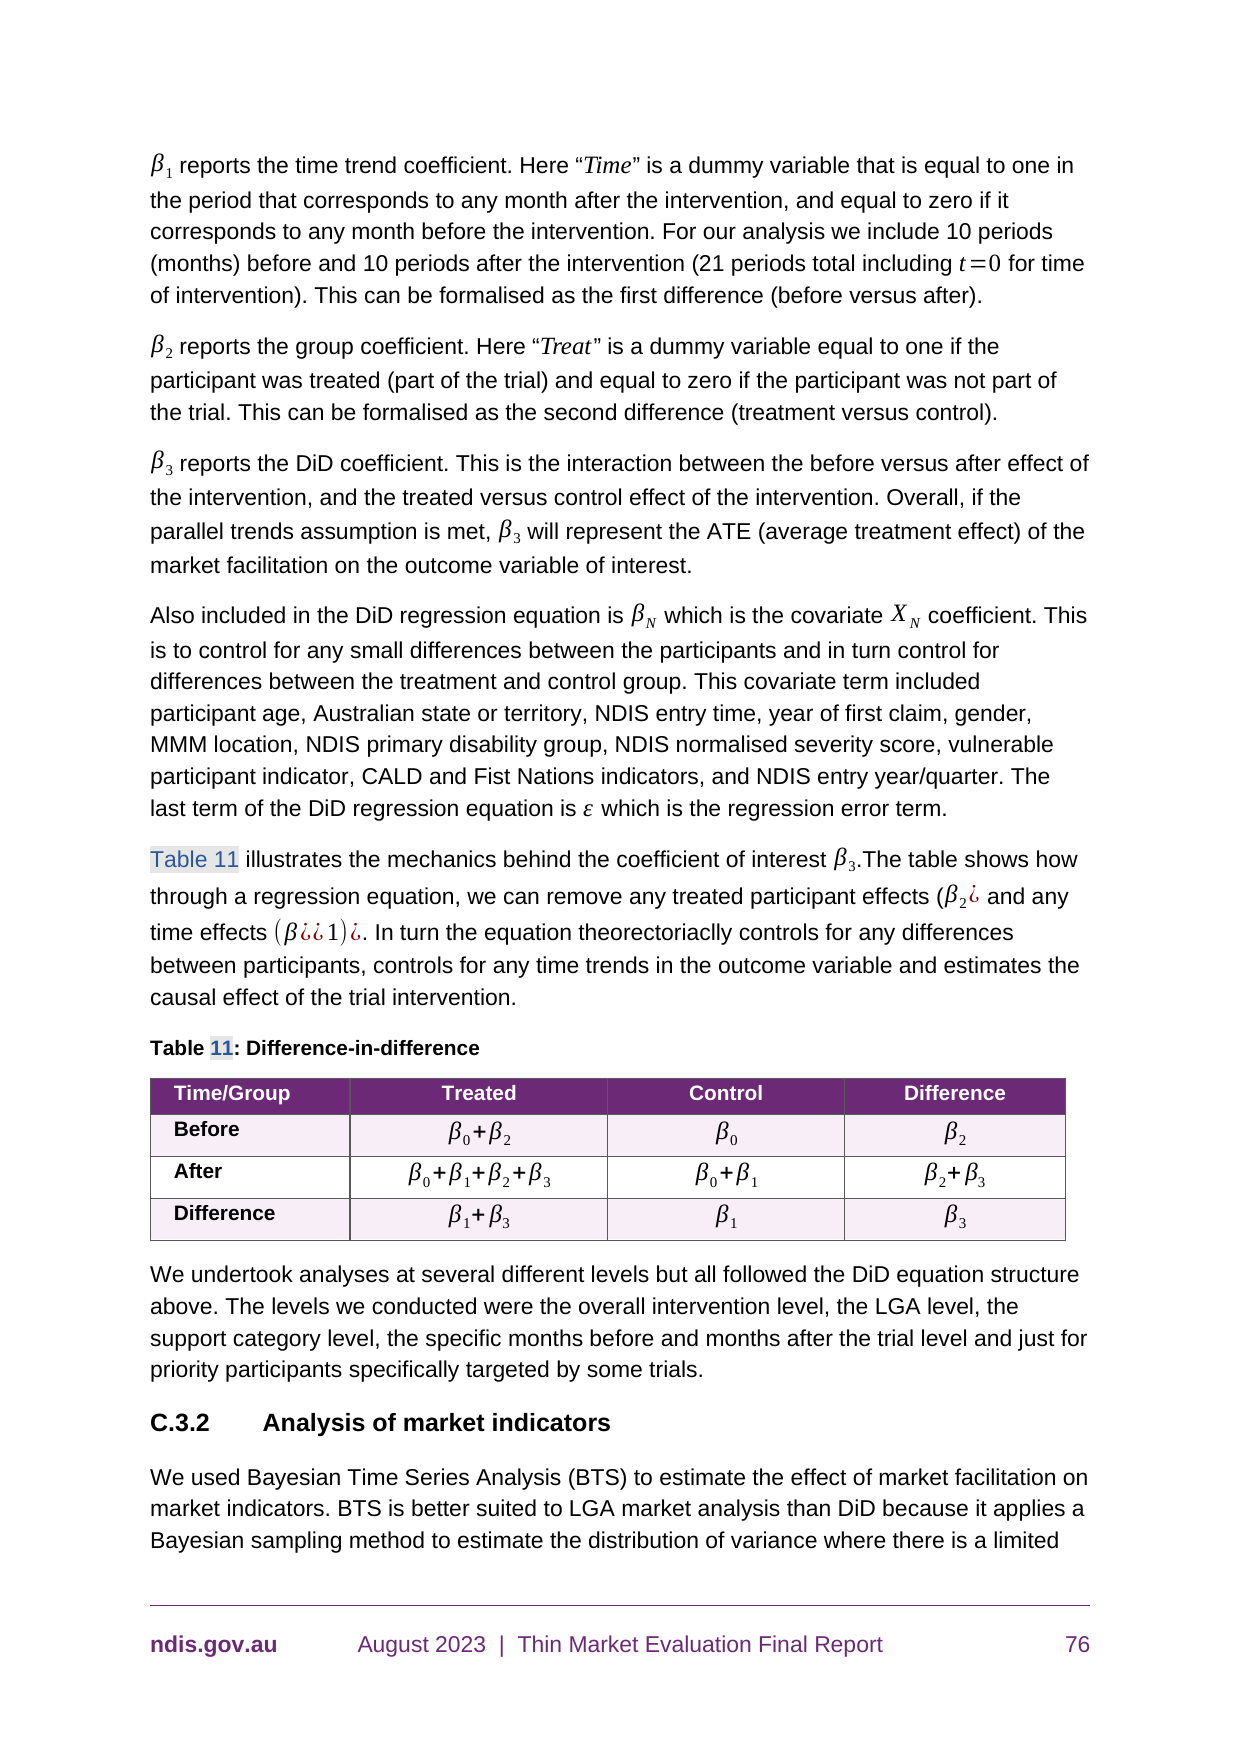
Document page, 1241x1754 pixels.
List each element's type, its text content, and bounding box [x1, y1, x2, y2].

table_cell [608, 1199, 844, 1239]
table_cell [351, 1199, 607, 1239]
text Analysis of market indicators [150, 1408, 1090, 1437]
text reports the time trend coefficient. Here “” is a dummy variable that is equal to one in the period that corresponds to any month after the intervention, and equal to zero if it corresponds to any month before the intervention. For our analysis we include 10 periods (months) before and 10 periods after the intervention (21 periods total including for time of intervention). This can be formalised as the first difference (before versus after). [150, 150, 1090, 309]
table_cell [845, 1157, 1065, 1198]
table_header Time/Group [151, 1079, 349, 1114]
table_cell [845, 1199, 1065, 1239]
text We undertook analyses at several different levels but all followed the DiD equation structure above. The levels we conducted were the overall intervention level, the LGA level, the support category level, the specific months before and months after the trial level and just for priority participants specifically targeted by some trials. [150, 1261, 1090, 1382]
table_header Control [608, 1079, 844, 1114]
table_cell [351, 1157, 607, 1198]
text Table 11: Difference-in-difference [233, 1036, 1090, 1060]
text Table 11 illustrates the mechanics behind the coefficient of interest .The table shows how through a regression equation, we can remove any treated participant effects ( and any time effects . In turn the equation theorectoriaclly controls for any differences between participants, controls for any time trends in the outcome variable and estimates the causal effect of the trial intervention. [150, 844, 1090, 1010]
table_cell [608, 1115, 844, 1156]
table_header Treated [351, 1079, 607, 1114]
table_cell [845, 1115, 1065, 1156]
table_cell Before [151, 1115, 349, 1156]
text Also included in the DiD regression equation is which is the covariate coefficient. This is to control for any small differences between the participants and in turn control for differences between the treatment and control group. This covariate term included participant age, Australian state or territory, NDIS entry time, year of first claim, gender, MMM location, NDIS primary disability group, NDIS normalised severity score, vulnerable participant indicator, CALD and Fist Nations indicators, and NDIS entry year/quarter. The last term of the DiD regression equation is which is the regression error term. [150, 600, 1090, 822]
table_cell [351, 1115, 607, 1156]
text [150, 1464, 1090, 1553]
table_cell [608, 1157, 844, 1198]
text reports the group coefficient. Here “” is a dummy variable equal to one if the participant was treated (part of the trial) and equal to zero if the participant was not part of the trial. This can be formalised as the second difference (treatment versus control). [150, 331, 1090, 425]
text reports the DiD coefficient. This is the interaction between the before versus after effect of the intervention, and the treated versus control effect of the intervention. Overall, if the parallel trends assumption is met, will represent the ATE (average treatment effect) of the market facilitation on the outcome variable of interest. [150, 447, 1090, 578]
table_cell Difference [151, 1199, 349, 1239]
table_cell After [151, 1157, 349, 1198]
table_header Difference [845, 1079, 1065, 1114]
